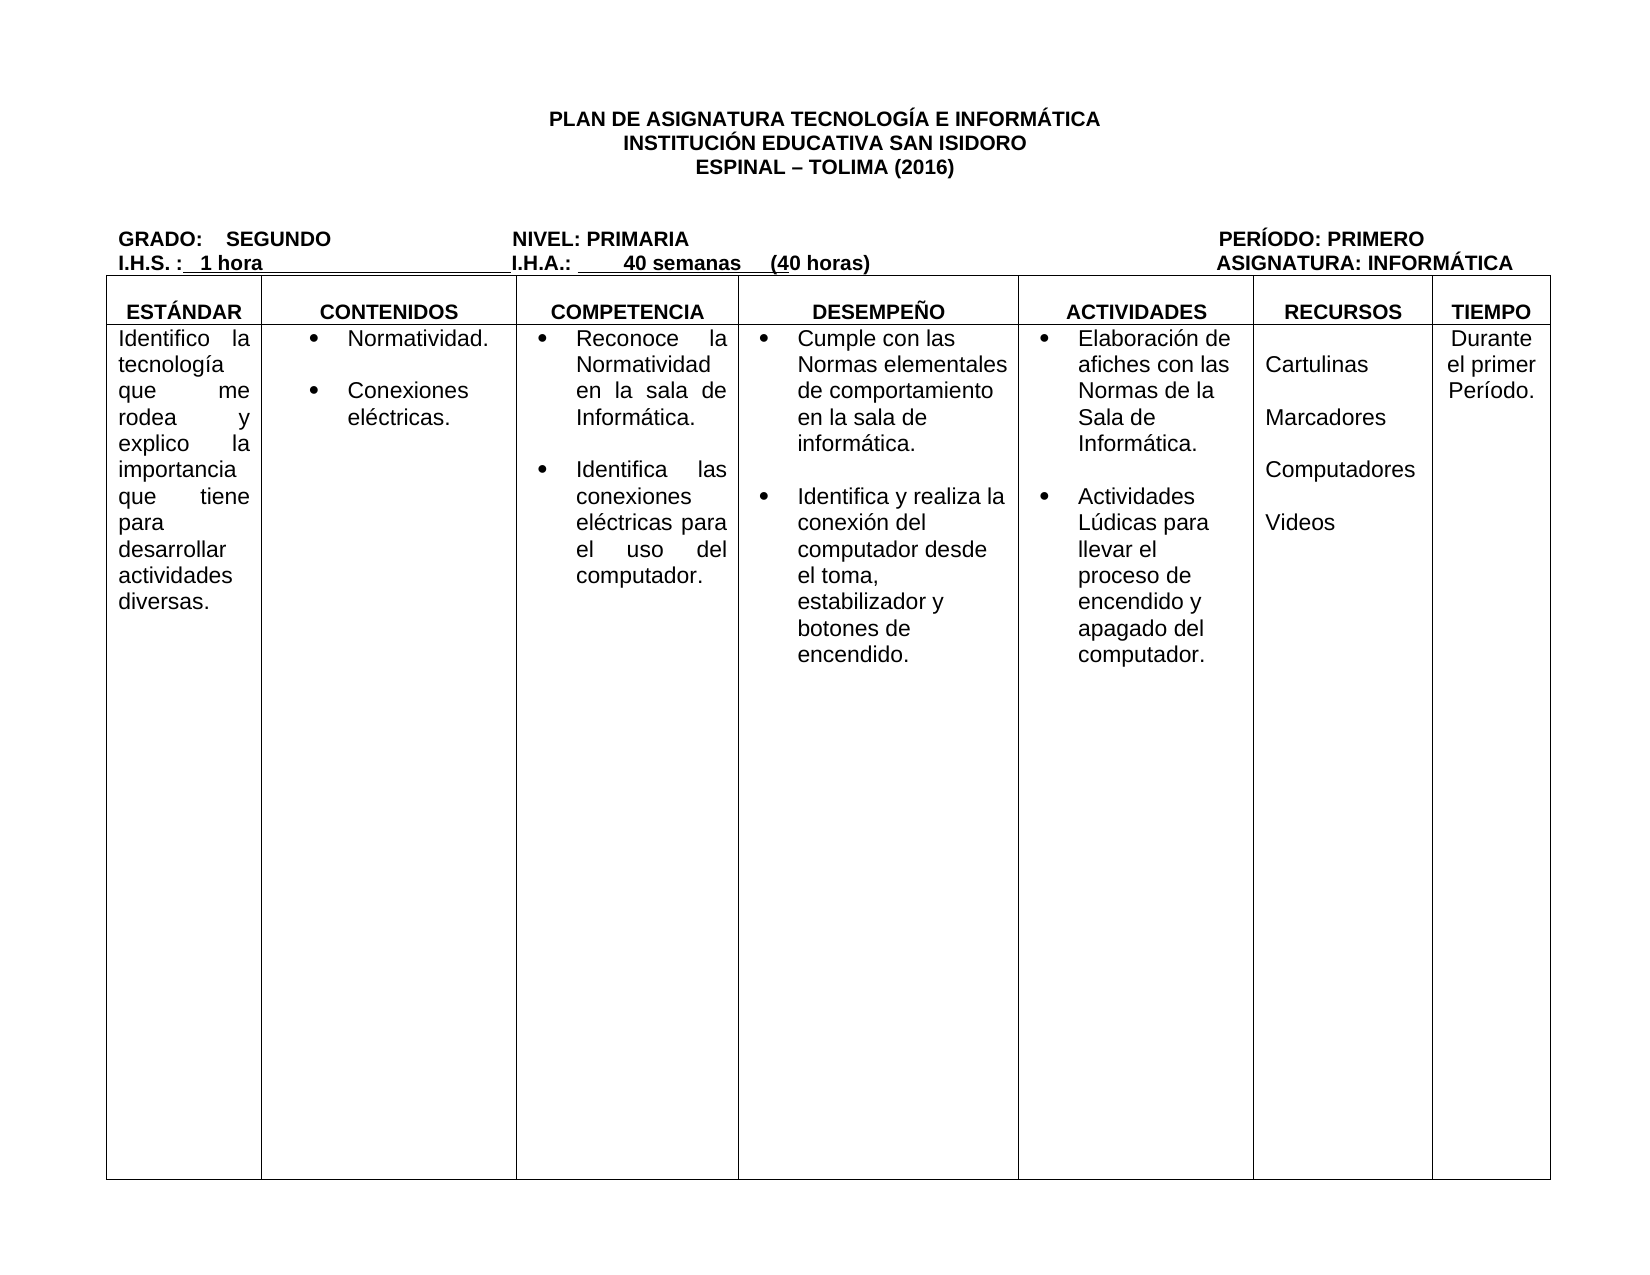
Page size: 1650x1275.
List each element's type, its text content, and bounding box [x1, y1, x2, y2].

text PLAN DE ASIGNATURA TECNOLOGÍA E INFORMÁTICA [118, 107, 1532, 131]
table_cell Identifico la tecnología que me rodea y explico la importancia que tiene para desarrollar actividades diversas. [107, 325, 261, 1179]
table_header RECURSOS [1254, 276, 1432, 324]
table_header TIEMPO [1433, 276, 1550, 324]
text ESPINAL – TOLIMA (2016) [118, 155, 1532, 179]
table_header ACTIVIDADES [1019, 276, 1253, 324]
table_header DESEMPEÑO [739, 276, 1018, 324]
table_cell Cumple con las Normas elementales de comportamiento en la sala de informática. Identifica y realiza la conexión del computador desde el toma, estabilizador y botones de encendido. [739, 325, 1018, 1179]
table_cell Normatividad. Conexiones eléctricas. [262, 325, 516, 1179]
table_header CONTENIDOS [262, 276, 516, 324]
table_header COMPETENCIA [517, 276, 738, 324]
text GRADO: SEGUNDO NIVEL: PRIMARIA PERÍODO: PRIMERO [118, 227, 1532, 251]
table_cell Elaboración de afiches con las Normas de la Sala de Informática. Actividades Lúdicas para llevar el proceso de encendido y apagado del computador. [1019, 325, 1253, 1179]
table_cell Cartulinas Marcadores Computadores Videos [1254, 325, 1432, 1179]
text I.H.S. : 1 hora I.H.A.: 40 semanas (40 horas) ASIGNATURA: INFORMÁTICA [118, 251, 1532, 275]
table_header ESTÁNDAR [107, 276, 261, 324]
table_cell Durante el primer Período. [1433, 325, 1550, 1179]
table_cell Reconoce la Normatividad en la sala de Informática. Identifica las conexiones eléctricas para el uso del computador. [517, 325, 738, 1179]
text INSTITUCIÓN EDUCATIVA SAN ISIDORO [118, 131, 1532, 155]
